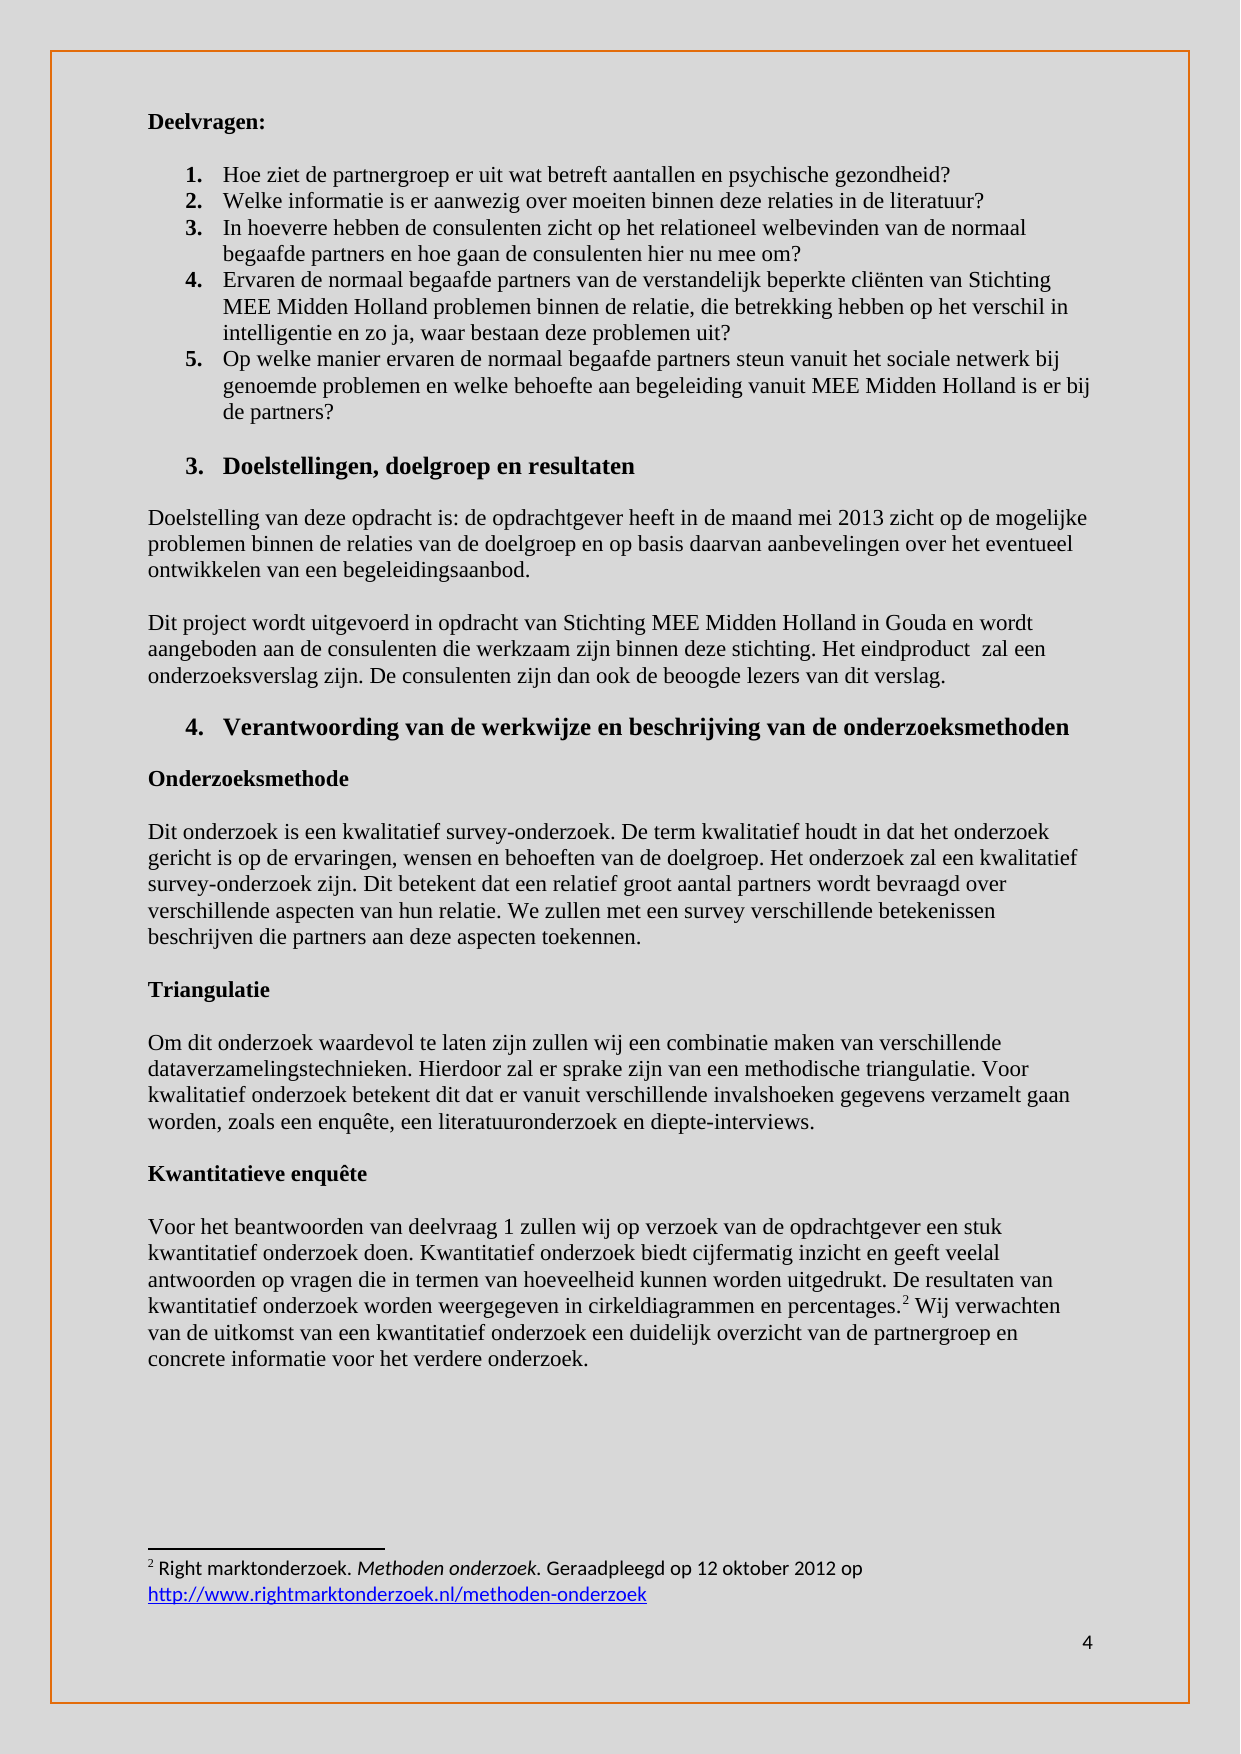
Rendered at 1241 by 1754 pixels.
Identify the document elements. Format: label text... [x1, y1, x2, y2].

text Dit onderzoek is een kwalitatief survey-onderzoek. De term kwalitatief houdt in dat het onderzoek gericht is op de ervaringen, wensen en behoeften van de doelgroep. Het onderzoek zal een kwalitatief survey-onderzoek zijn. Dit betekent dat een relatief groot aantal partners wordt bevraagd over verschillende aspecten van hun relatie. We zullen met een survey verschillende betekenissen beschrijven die partners aan deze aspecten toekennen. [148, 818, 1092, 949]
text Om dit onderzoek waardevol te laten zijn zullen wij een combinatie maken van verschillende dataverzamelingstechnieken. Hierdoor zal er sprake zijn van een methodische triangulatie. Voor kwalitatief onderzoek betekent dit dat er vanuit verschillende invalshoeken gegevens verzamelt gaan worden, zoals een enquête, een literatuuronderzoek en diepte-interviews. [148, 1029, 1092, 1134]
text Doelstelling van deze opdracht is: de opdrachtgever heeft in de maand mei 2013 zicht op de mogelijke problemen binnen de relaties van de doelgroep en op basis daarvan aanbevelingen over het eventueel ontwikkelen van een begeleidingsaanbod. [148, 504, 1092, 583]
text Kwantitatieve enquête [148, 1160, 1092, 1187]
list Op welke manier ervaren de normaal begaafde partners steun vanuit het sociale netwerk bij genoemde problemen en welke behoefte aan begeleiding vanuit MEE Midden Holland is er bij de partners? [185, 346, 1092, 424]
text Triangulatie [148, 976, 1092, 1002]
text Dit project wordt uitgevoerd in opdracht van Stichting MEE Midden Holland in Gouda en wordt aangeboden aan de consulenten die werkzaam zijn binnen deze stichting. Het eindproduct zal een onderzoeksverslag zijn. De consulenten zijn dan ook de beoogde lezers van dit verslag. [148, 609, 1092, 688]
list Doelstellingen, doelgroep en resultaten [185, 451, 1092, 480]
text Onderzoeksmethode [148, 765, 1092, 791]
list In hoeverre hebben de consulenten zicht op het relationeel welbevinden van de normaal begaafde partners en hoe gaan de consulenten hier nu mee om? [185, 214, 1092, 266]
text Deelvragen: [148, 108, 1092, 135]
text Voor het beantwoorden van deelvraag 1 zullen wij op verzoek van de opdrachtgever een stuk kwantitatief onderzoek doen. Kwantitatief onderzoek biedt cijfermatig inzicht en geeft veelal antwoorden op vragen die in termen van hoeveelheid kunnen worden uitgedrukt. De resultaten van kwantitatief onderzoek worden weergegeven in cirkeldiagrammen en percentages. Wij verwachten van de uitkomst van een kwantitatief onderzoek een duidelijk overzicht van de partnergroep en concrete informatie voor het verdere onderzoek. [148, 1213, 1092, 1371]
list Hoe ziet de partnergroep er uit wat betreft aantallen en psychische gezondheid? [185, 161, 1092, 187]
list Ervaren de normaal begaafde partners van de verstandelijk beperkte cliënten van Stichting MEE Midden Holland problemen binnen de relatie, die betrekking hebben op het verschil in intelligentie en zo ja, waar bestaan deze problemen uit? [185, 266, 1092, 346]
list Welke informatie is er aanwezig over moeiten binnen deze relaties in de literatuur? [185, 187, 1092, 214]
list Verantwoording van de werkwijze en beschrijving van de onderzoeksmethoden [185, 712, 1092, 741]
